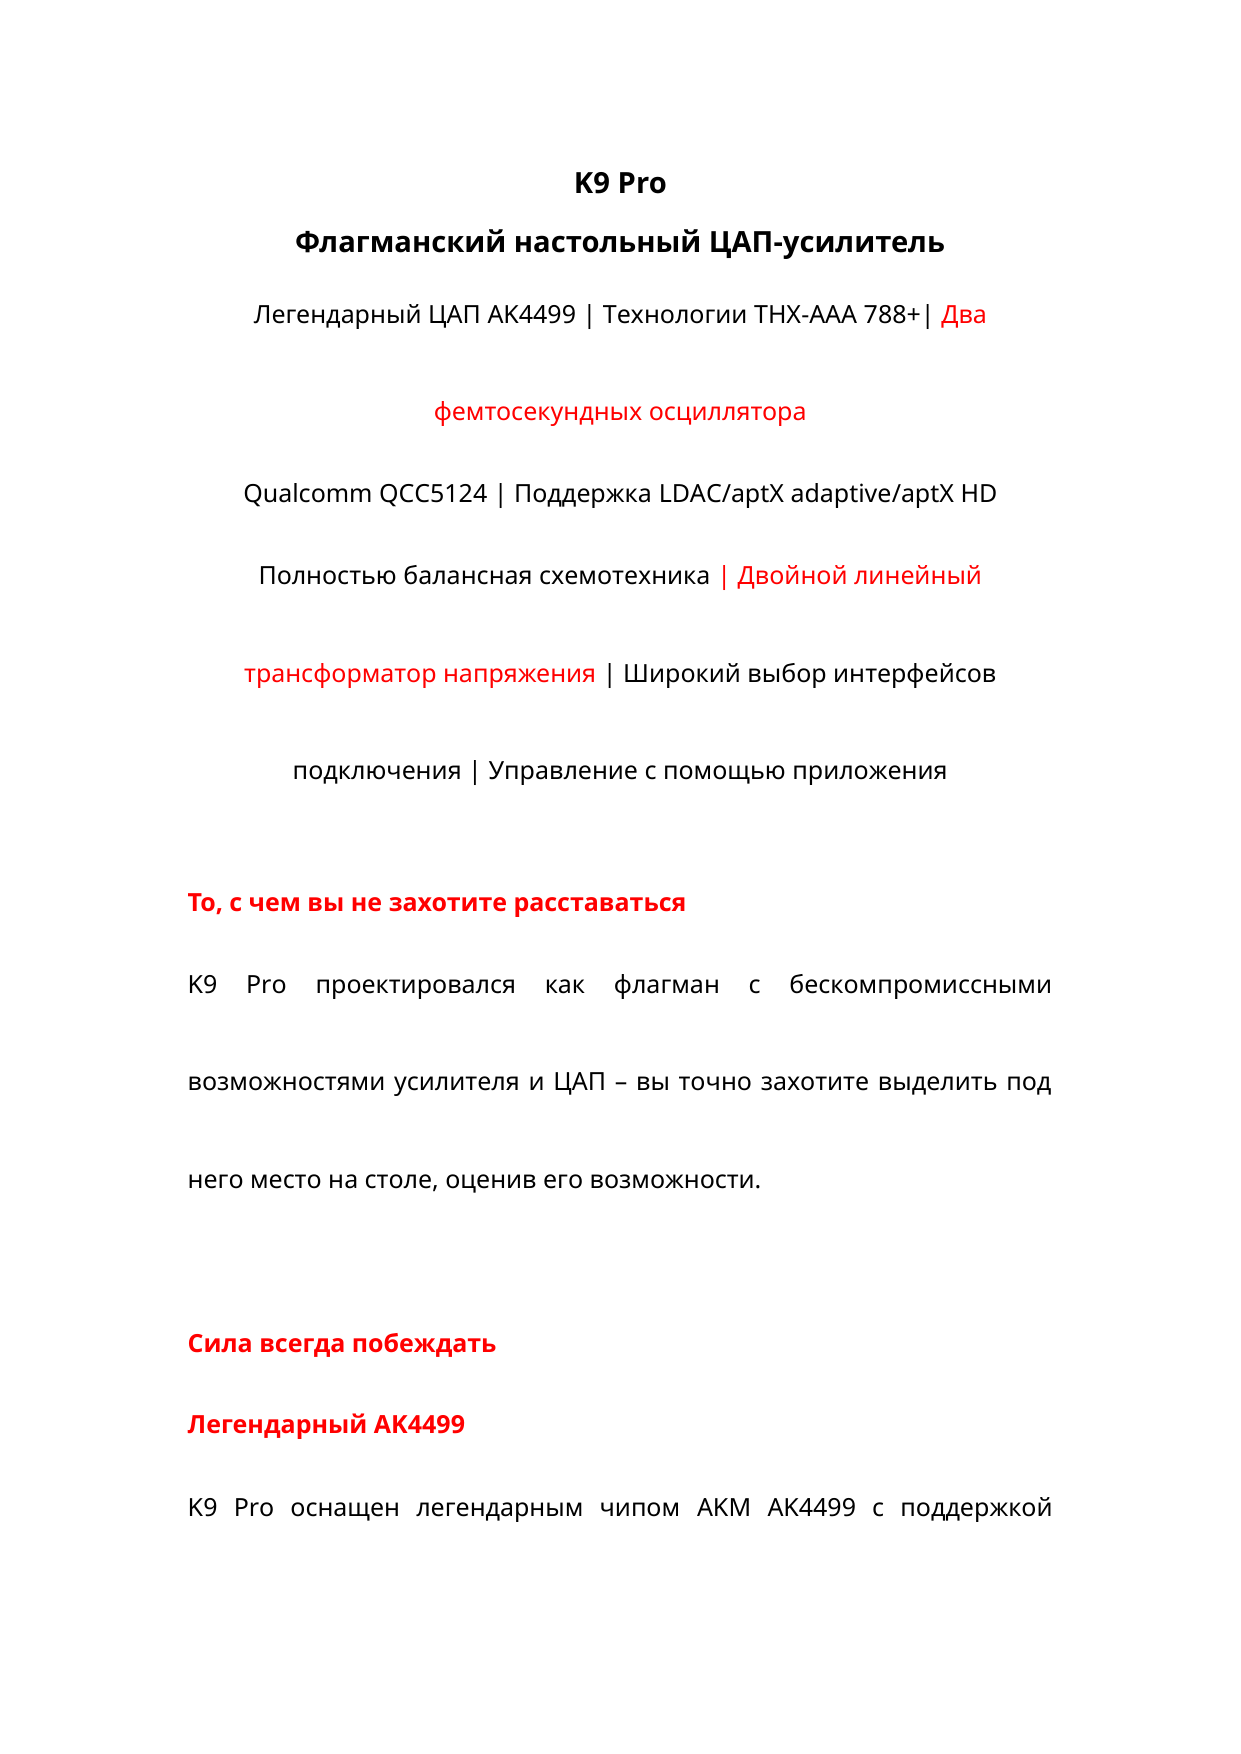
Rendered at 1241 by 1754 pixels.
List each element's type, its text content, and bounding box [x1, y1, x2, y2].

text То, с чем вы не захотите расставаться [187, 869, 1053, 934]
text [187, 1474, 1053, 1539]
text Сила всегда побеждать [187, 1310, 1053, 1375]
text K9 Pro проектировался как флагман с бескомпромиссными возможностями усилителя и ЦАП – вы точно захотите выделить под него место на столе, оценив его возможности. [187, 951, 1053, 1211]
text Флагманский настольный ЦАП-усилитель [187, 221, 1053, 261]
text Полностью балансная схемотехника | Двойной линейный трансформатор напряжения | Широкий выбор интерфейсов подключения | Управление с помощью приложения [187, 542, 1053, 802]
text Легендарный ЦАП AK4499 | Технологии THX-AAA 788+| Два фемтосекундных осциллятора [187, 281, 1053, 443]
text Легендарный AK4499 [187, 1392, 1053, 1457]
text Qualcomm QCC5124 | Поддержка LDAC/aptX adaptive/aptX HD [187, 460, 1053, 525]
text K9 Pro [187, 162, 1053, 202]
